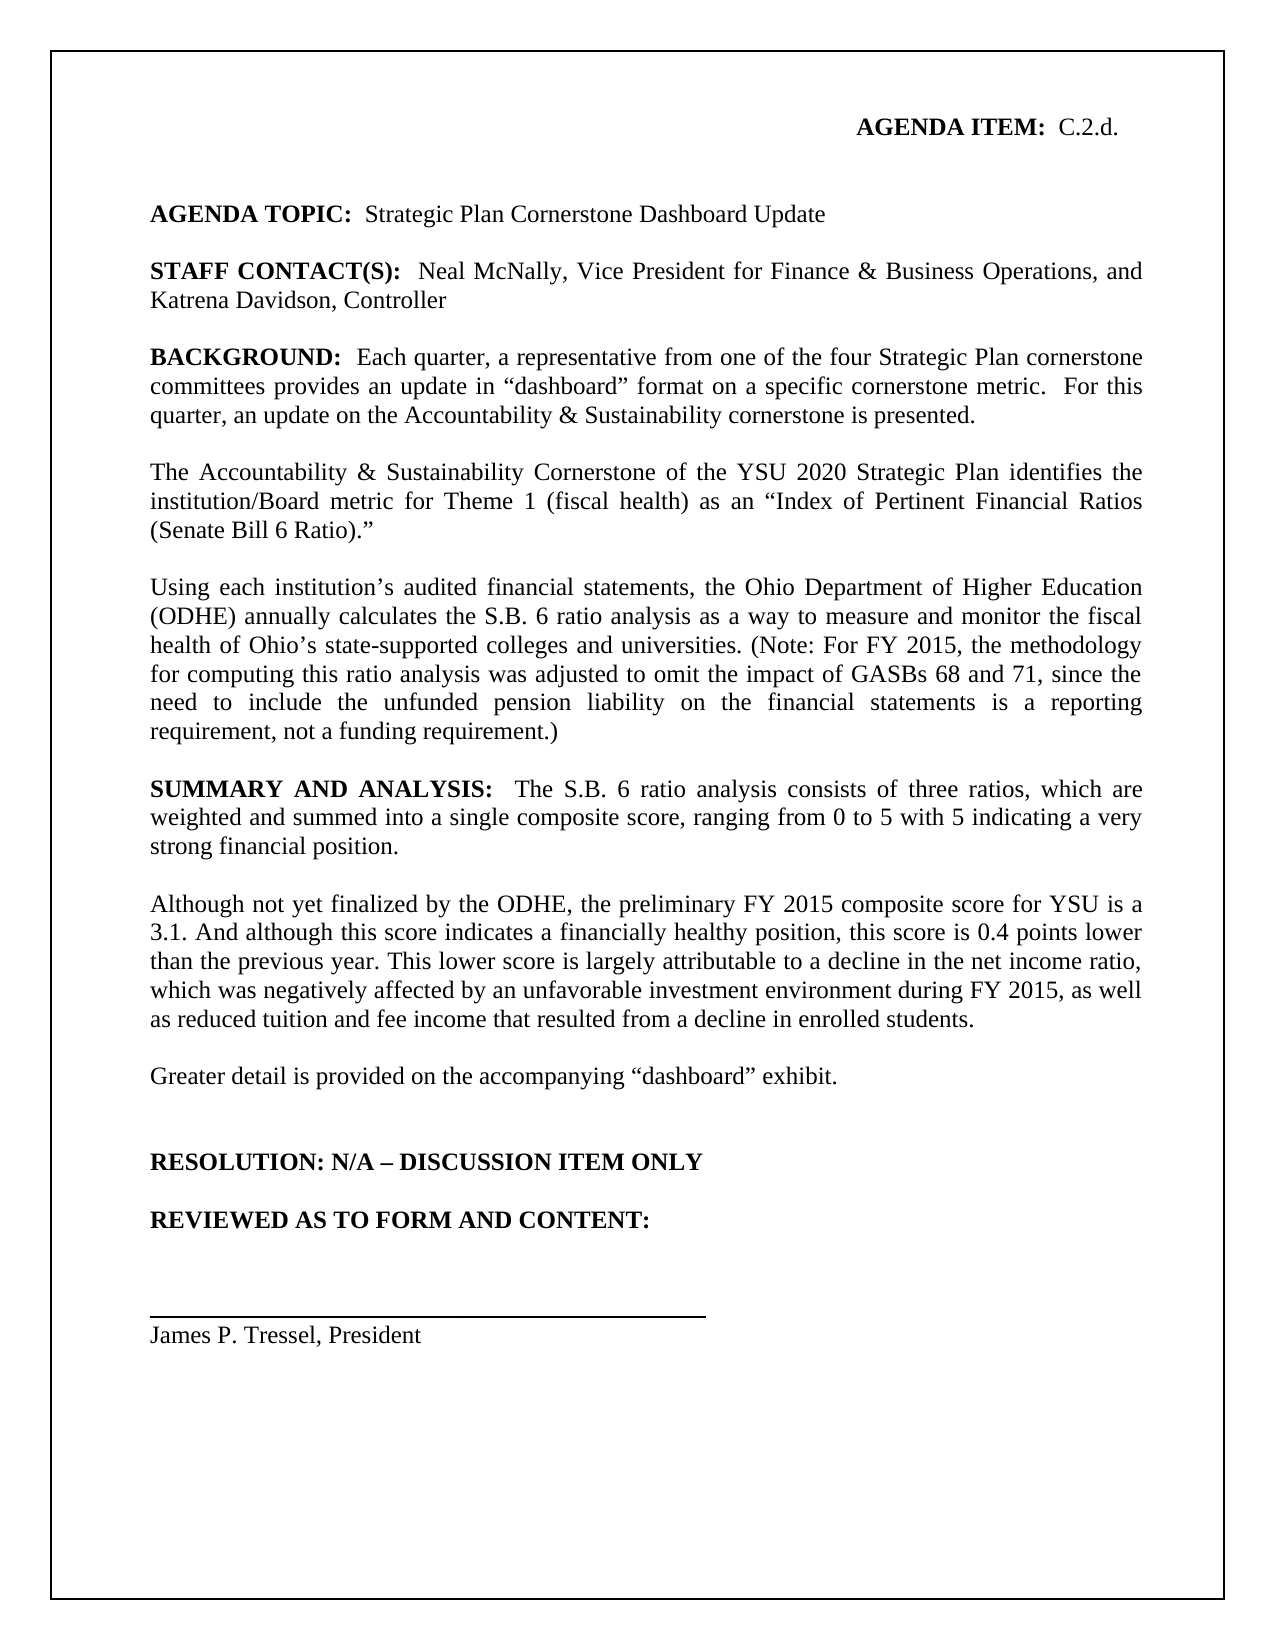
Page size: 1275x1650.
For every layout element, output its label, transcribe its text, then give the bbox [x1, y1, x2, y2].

text SUMMARY AND ANALYSIS: The S.B. 6 ratio analysis consists of three ratios, which are weighted and summed into a single composite score, ranging from 0 to 5 with 5 indicating a very strong financial position. [150, 774, 1144, 860]
text AGENDA ITEM: C.2.d. [150, 112, 1125, 141]
text Using each institution’s audited financial statements, the Ohio Department of Higher Education (ODHE) annually calculates the S.B. 6 ratio analysis as a way to measure and monitor the fiscal health of Ohio’s state-supported colleges and universities. (Note: For FY 2015, the methodology for computing this ratio analysis was adjusted to omit the impact of GASBs 68 and 71, since the need to include the unfunded pension liability on the financial statements is a reporting requirement, not a funding requirement.) [150, 572, 1144, 745]
text _________________________ [150, 1291, 1125, 1320]
text Greater detail is provided on the accompanying “dashboard” exhibit. [150, 1061, 1144, 1090]
text BACKGROUND: Each quarter, a representative from one of the four Strategic Plan cornerstone committees provides an update in “dashboard” format on a specific cornerstone metric. For this quarter, an update on the Accountability & Sustainability cornerstone is presented. [150, 342, 1144, 429]
text The Accountability & Sustainability Cornerstone of the YSU 2020 Strategic Plan identifies the institution/Board metric for Theme 1 (fiscal health) as an “Index of Pertinent Financial Ratios (Senate Bill 6 Ratio).” [150, 457, 1144, 544]
text RESOLUTION: N/A – DISCUSSION ITEM ONLY [150, 1147, 1125, 1176]
text REVIEWED AS TO FORM AND CONTENT: [150, 1205, 1125, 1234]
text Although not yet finalized by the ODHE, the preliminary FY 2015 composite score for YSU is a 3.1. And although this score indicates a financially healthy position, this score is 0.4 points lower than the previous year. This lower score is largely attributable to a decline in the net income ratio, which was negatively affected by an unfavorable investment environment during FY 2015, as well as reduced tuition and fee income that resulted from a decline in enrolled students. [150, 889, 1144, 1032]
text James P. Tressel, President [150, 1320, 1125, 1349]
text STAFF CONTACT(S): Neal McNally, Vice President for Finance & Business Operations, and Katrena Davidson, Controller [150, 256, 1144, 314]
text AGENDA TOPIC: Strategic Plan Cornerstone Dashboard Update [150, 199, 1144, 227]
